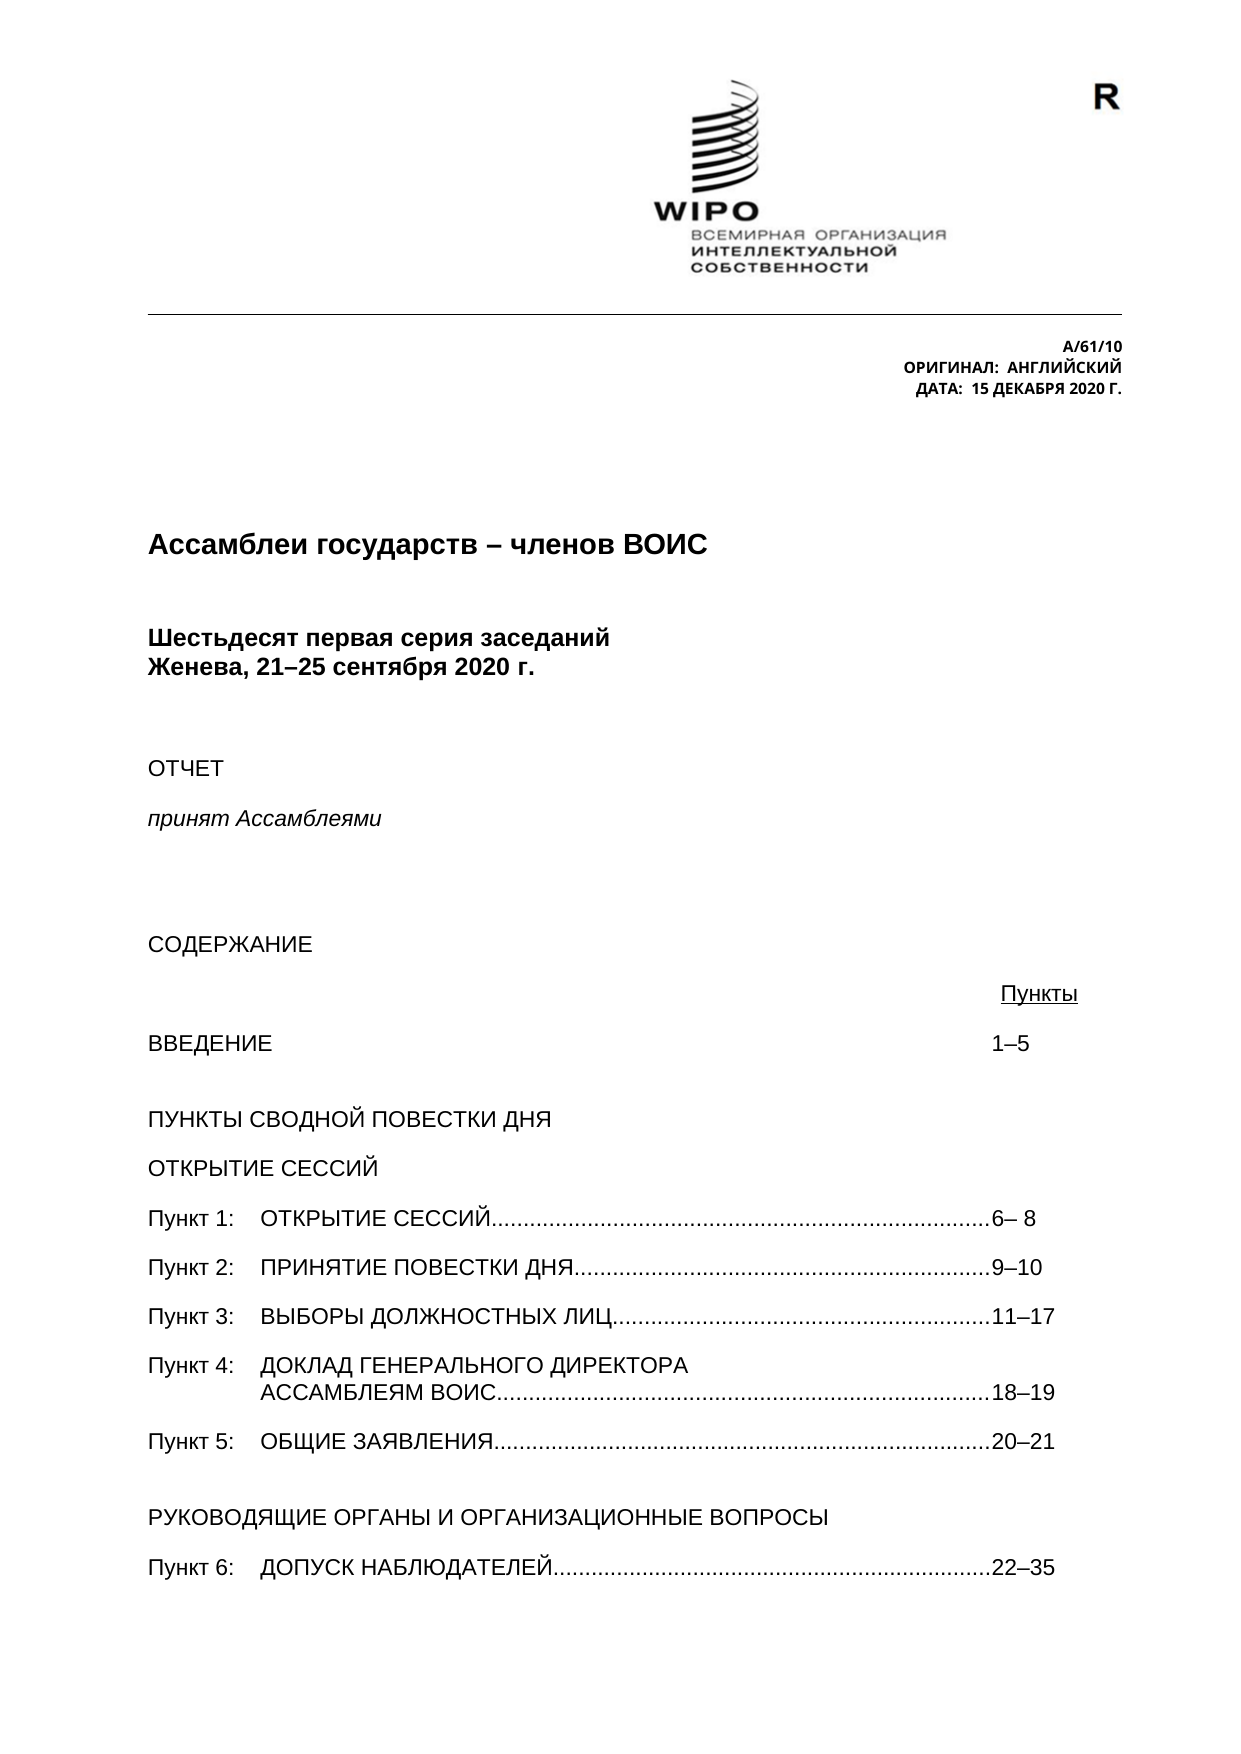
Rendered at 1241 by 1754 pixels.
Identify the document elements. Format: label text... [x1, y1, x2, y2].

subtitle ПУНКТЫ СВОДНОЙ ПОВЕСТКИ ДНЯ [148, 1106, 1122, 1132]
text Шестьдесят первая серия заседаний Женева, 21–25 сентября 2020 г. [148, 623, 1122, 680]
subtitle ОТКРЫТИЕ СЕССИй [148, 1155, 1122, 1182]
text A/61/10 [148, 315, 1122, 357]
text Пункт 2: ПРИНЯТИЕ ПОВЕСТКИ ДНЯ 9–10 [148, 1254, 1122, 1280]
text Пункт 3: ВЫБОРЫ ДОЛЖНОСТНЫХ ЛИЦ 11–17 [148, 1303, 1122, 1329]
text принят Ассамблеями [148, 805, 1122, 831]
text ВВЕДЕНИЕ 1–5 [148, 1029, 1122, 1056]
text Пункт 6: ДОПУСК НАБЛЮДАТЕЛЕЙ 22–35 [148, 1553, 1122, 1580]
text Пункт 4: ДОКЛАД ГЕНЕРАЛЬНОГО ДИРЕКТОРА АССАМБЛЕЯМ ВОИС 18–19 [148, 1352, 1122, 1405]
text Пункт 1: ОТКРЫТИЕ СЕССИЙ 6– 8 [148, 1204, 1122, 1231]
text Пункты [148, 980, 1122, 1007]
text оригинал: английский [148, 357, 1122, 378]
picture [626, 59, 1132, 289]
text Ассамблеи государств – членов ВОИС [148, 527, 1122, 560]
subtitle СОДЕРЖАНИЕ [148, 931, 1122, 957]
text Пункт 5: ОБЩИЕ ЗАЯВЛЕНИЯ 20–21 [148, 1428, 1122, 1454]
text дата: 15 декабря 2020 г. [148, 378, 1122, 399]
subtitle РУКОВОДЯЩИЕ ОРГАНЫ И ОРГАНИЗАЦИОННЫЕ ВОПРОСЫ [148, 1504, 1122, 1531]
subtitle отчет [148, 755, 1122, 782]
